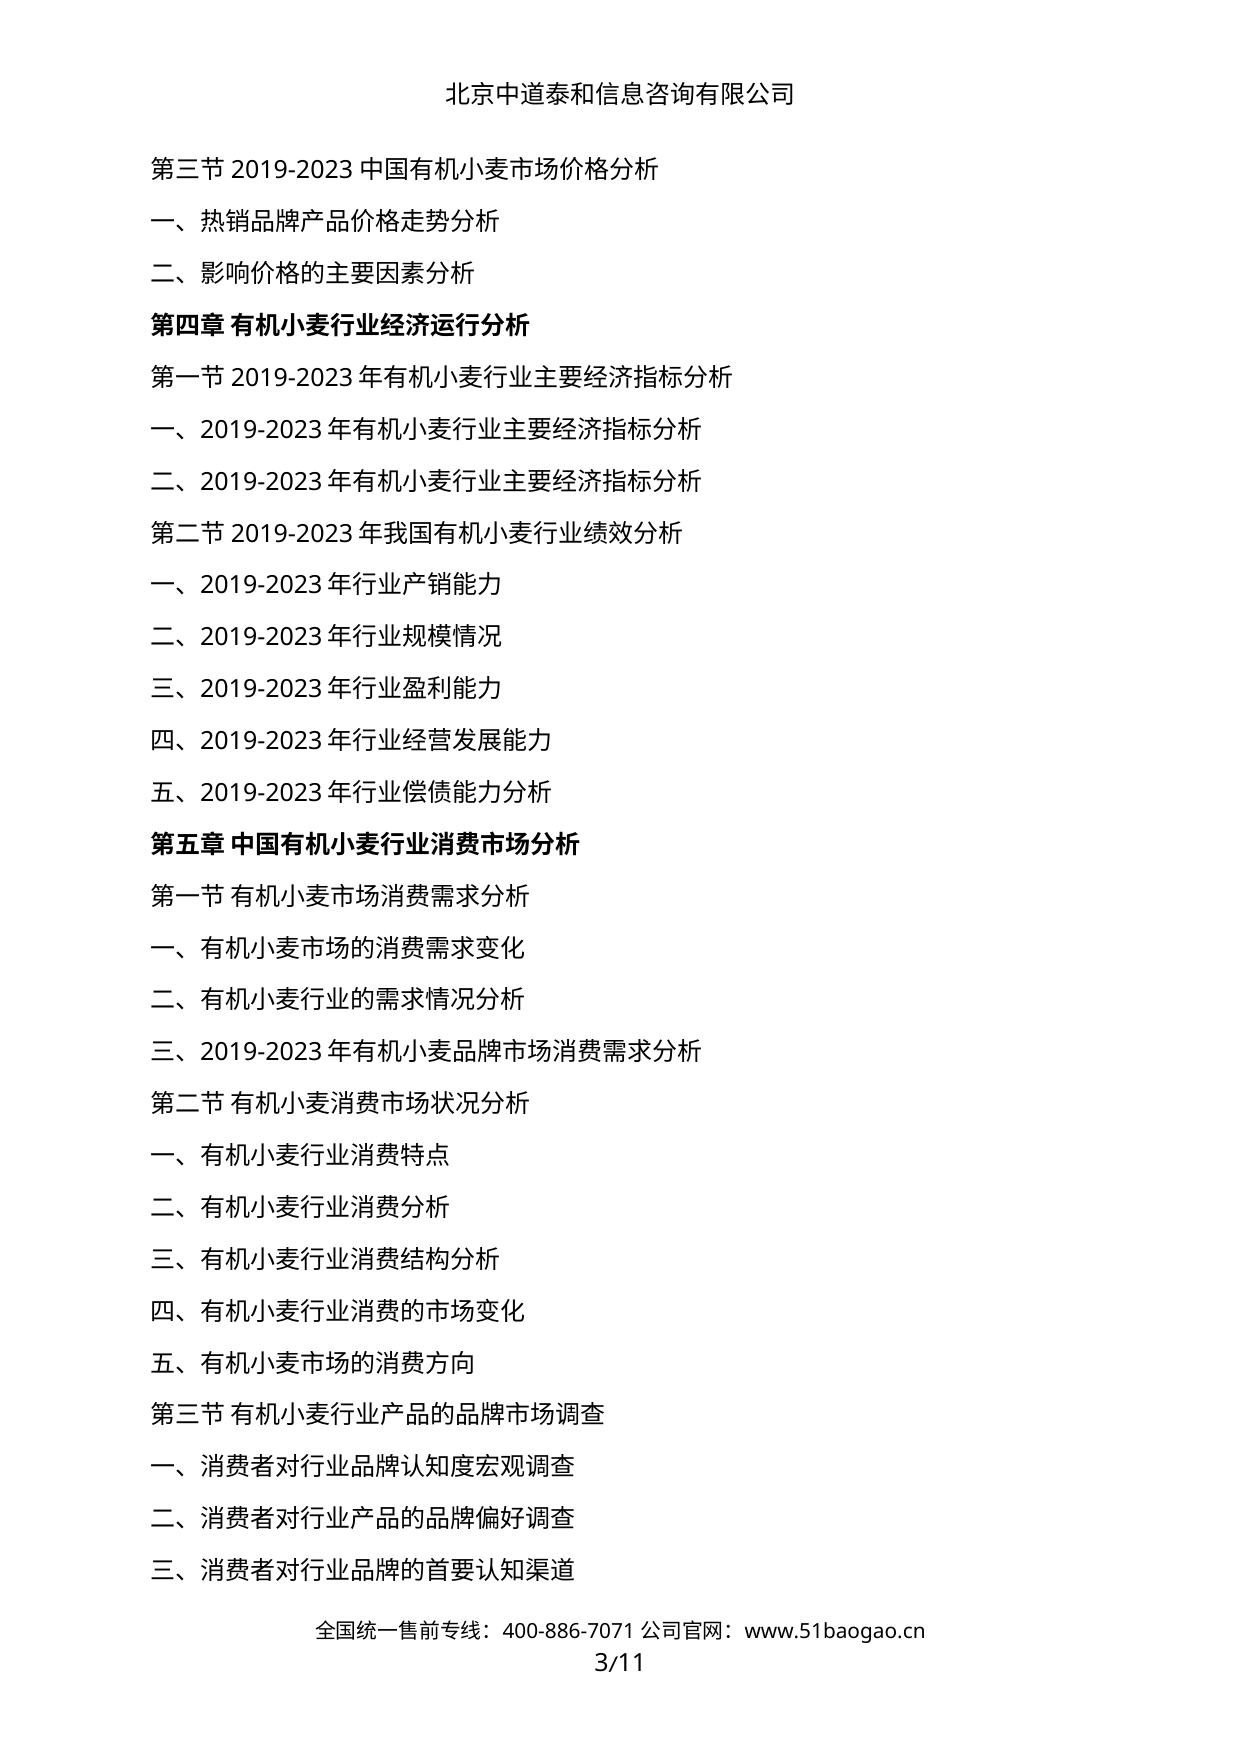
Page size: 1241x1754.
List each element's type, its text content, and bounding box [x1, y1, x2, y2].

text 一、有机小麦行业消费特点 [150, 1136, 1090, 1172]
text 三、2019-2023年有机小麦品牌市场消费需求分析 [150, 1032, 1090, 1068]
text 二、消费者对行业产品的品牌偏好调查 [150, 1499, 1090, 1535]
text 第五章 中国有机小麦行业消费市场分析 [150, 824, 1090, 861]
text 二、有机小麦行业的需求情况分析 [150, 980, 1090, 1016]
text 第三节 2019-2023 中国有机小麦市场价格分析 [150, 150, 1090, 186]
text 第三节 有机小麦行业产品的品牌市场调查 [150, 1395, 1090, 1431]
text 五、有机小麦市场的消费方向 [150, 1343, 1090, 1379]
text 四、2019-2023年行业经营发展能力 [150, 721, 1090, 757]
text 一、有机小麦市场的消费需求变化 [150, 928, 1090, 964]
text 一、2019-2023年有机小麦行业主要经济指标分析 [150, 409, 1090, 446]
text 第二节 2019-2023年我国有机小麦行业绩效分析 [150, 513, 1090, 549]
text 第一节 2019-2023年有机小麦行业主要经济指标分析 [150, 357, 1090, 394]
text 二、影响价格的主要因素分析 [150, 254, 1090, 290]
text 二、2019-2023年行业规模情况 [150, 617, 1090, 653]
text 三、有机小麦行业消费结构分析 [150, 1239, 1090, 1276]
text 第二节 有机小麦消费市场状况分析 [150, 1084, 1090, 1120]
text 第四章 有机小麦行业经济运行分析 [150, 306, 1090, 342]
text 五、2019-2023年行业偿债能力分析 [150, 772, 1090, 809]
text 一、热销品牌产品价格走势分析 [150, 202, 1090, 238]
text 一、2019-2023年行业产销能力 [150, 565, 1090, 601]
text 二、有机小麦行业消费分析 [150, 1187, 1090, 1224]
text 第一节 有机小麦市场消费需求分析 [150, 876, 1090, 912]
text 一、消费者对行业品牌认知度宏观调查 [150, 1447, 1090, 1483]
text 四、有机小麦行业消费的市场变化 [150, 1291, 1090, 1327]
text 三、2019-2023年行业盈利能力 [150, 669, 1090, 705]
text 三、消费者对行业品牌的首要认知渠道 [150, 1551, 1090, 1587]
text 二、2019-2023年有机小麦行业主要经济指标分析 [150, 461, 1090, 497]
